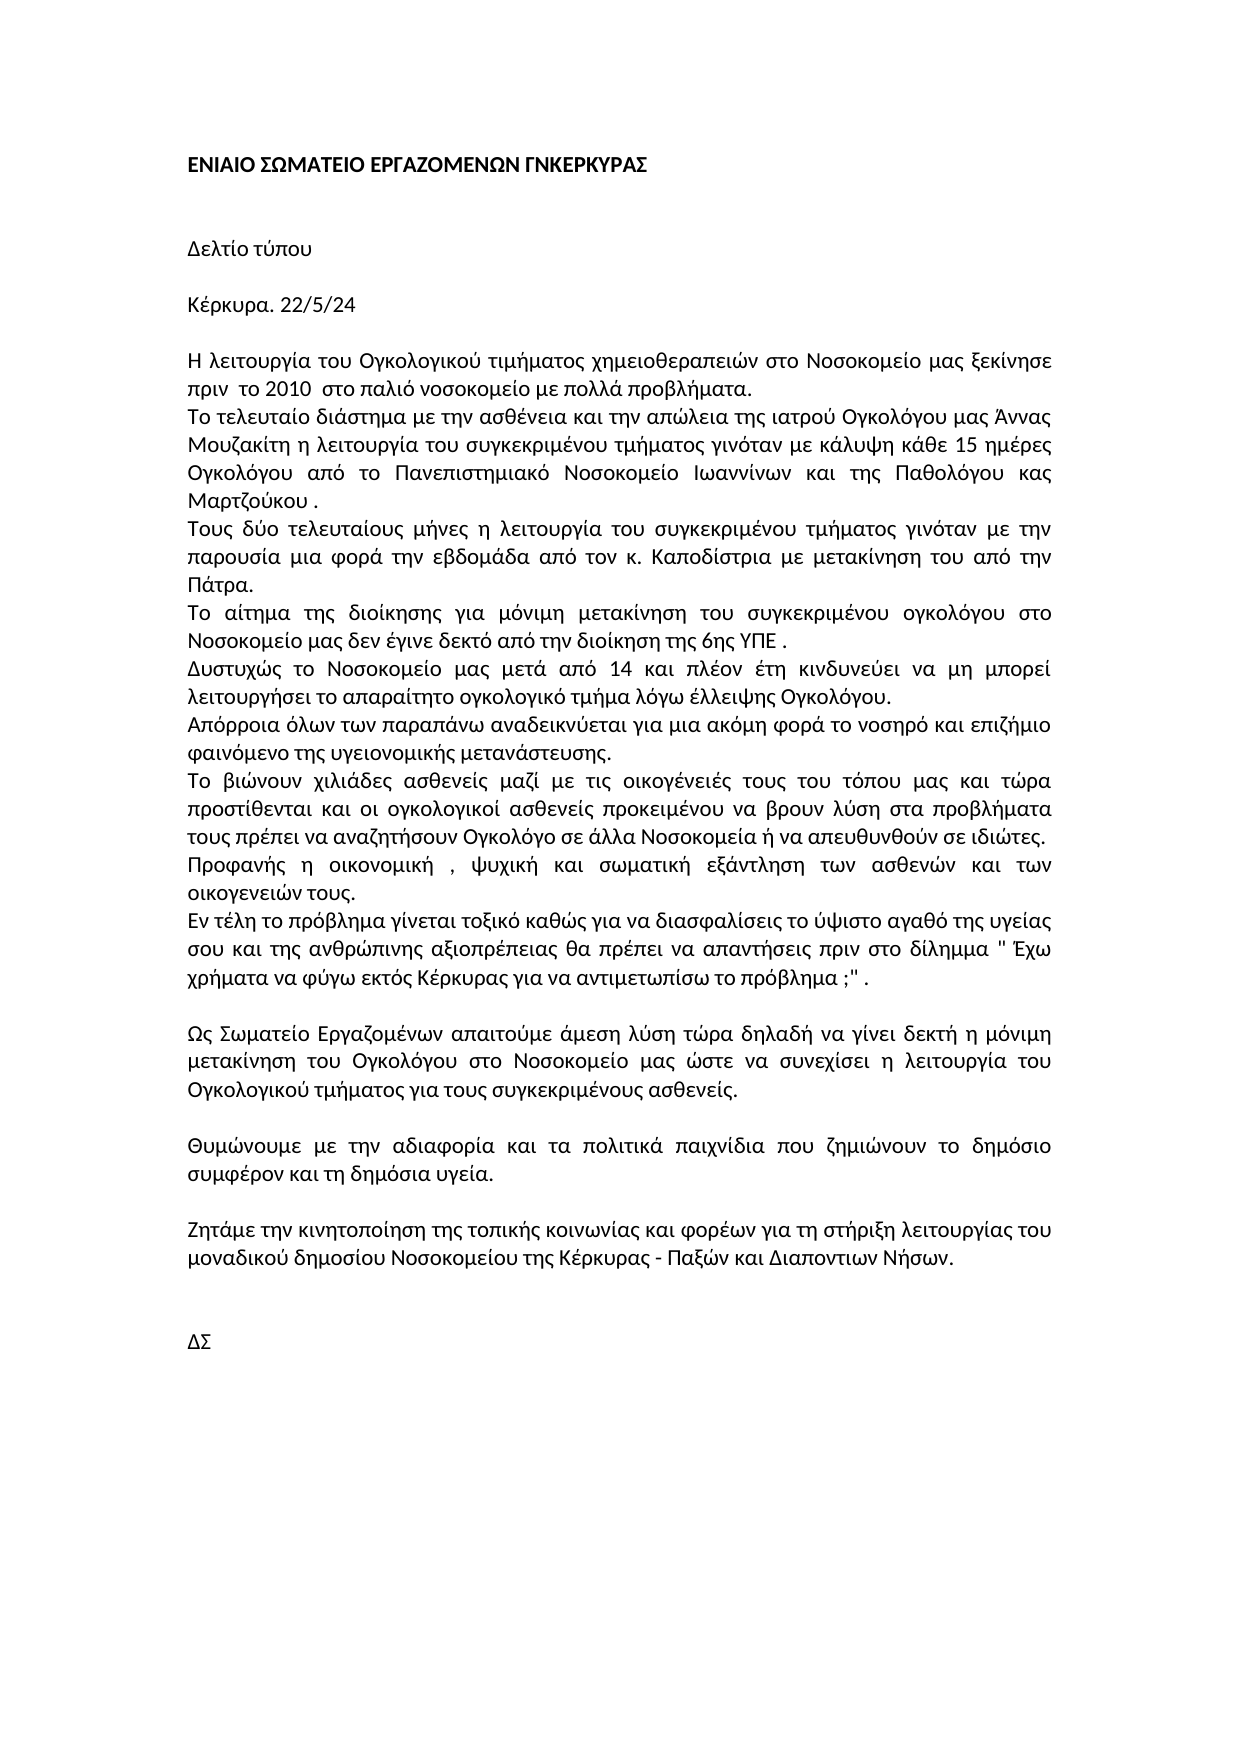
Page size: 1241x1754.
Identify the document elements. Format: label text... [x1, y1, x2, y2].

text ΕΝΙΑΙΟ ΣΩΜΑΤΕΙΟ ΕΡΓΑΖΟΜΕΝΩΝ ΓΝΚΈΡΚΥΡΑΣ [187, 150, 1053, 178]
text Δελτίο τύπου [187, 234, 1053, 262]
text Προφανής η οικονομική , ψυχική και σωματική εξάντληση των ασθενών και των οικογενειών τους. [187, 851, 1053, 907]
text Το τελευταίο διάστημα με την ασθένεια και την απώλεια της ιατρού Ογκολόγου μας Άννας Μουζακίτη η λειτουργία του συγκεκριμένου τμήματος γινόταν με κάλυψη κάθε 15 ημέρες Ογκολόγου από το Πανεπιστημιακό Νοσοκομείο Ιωαννίνων και της Παθολόγου κας Μαρτζούκου . [187, 402, 1053, 514]
text Η λειτουργία του Ογκολογικού τιμήματος χημειοθεραπειών στο Νοσοκομείο μας ξεκίνησε πριν το 2010 στο παλιό νοσοκομείο με πολλά προβλήματα. [187, 346, 1053, 402]
text Δυστυχώς το Νοσοκομείο μας μετά από 14 και πλέον έτη κινδυνεύει να μη μπορεί λειτουργήσει το απαραίτητο ογκολογικό τμήμα λόγω έλλειψης Ογκολόγου. [187, 654, 1053, 710]
text Απόρροια όλων των παραπάνω αναδεικνύεται για μια ακόμη φορά το νοσηρό και επιζήμιο φαινόμενο της υγειονομικής μετανάστευσης. [187, 710, 1053, 766]
text Θυμώνουμε με την αδιαφορία και τα πολιτικά παιχνίδια που ζημιώνουν το δημόσιο συμφέρον και τη δημόσια υγεία. [187, 1131, 1053, 1187]
text Ως Σωματείο Εργαζομένων απαιτούμε άμεση λύση τώρα δηλαδή να γίνει δεκτή η μόνιμη μετακίνηση του Ογκολόγου στο Νοσοκομείο μας ώστε να συνεχίσει η λειτουργία του Ογκολογικού τμήματος για τους συγκεκριμένους ασθενείς. [187, 1019, 1053, 1103]
text Ζητάμε την κινητοποίηση της τοπικής κοινωνίας και φορέων για τη στήριξη λειτουργίας του μοναδικού δημοσίου Νοσοκομείου της Κέρκυρας - Παξών και Διαποντιων Νήσων. [187, 1215, 1053, 1271]
text Εν τέλη το πρόβλημα γίνεται τοξικό καθώς για να διασφαλίσεις το ύψιστο αγαθό της υγείας σου και της ανθρώπινης αξιοπρέπειας θα πρέπει να απαντήσεις πριν στο δίλημμα " Έχω χρήματα να φύγω εκτός Κέρκυρας για να αντιμετωπίσω το πρόβλημα ;" . [187, 907, 1053, 991]
text Το αίτημα της διοίκησης για μόνιμη μετακίνηση του συγκεκριμένου ογκολόγου στο Νοσοκομείο μας δεν έγινε δεκτό από την διοίκηση της 6ης ΥΠΕ . [187, 598, 1053, 654]
text Κέρκυρα. 22/5/24 [187, 290, 1053, 318]
text Τους δύο τελευταίους μήνες η λειτουργία του συγκεκριμένου τμήματος γινόταν με την παρουσία μια φορά την εβδομάδα από τον κ. Καποδίστρια με μετακίνηση του από την Πάτρα. [187, 514, 1053, 598]
text ΔΣ [187, 1327, 1053, 1355]
text Το βιώνουν χιλιάδες ασθενείς μαζί με τις οικογένειές τους του τόπου μας και τώρα προστίθενται και οι ογκολογικοί ασθενείς προκειμένου να βρουν λύση στα προβλήματα τους πρέπει να αναζητήσουν Ογκολόγο σε άλλα Νοσοκομεία ή να απευθυνθούν σε ιδιώτες. [187, 766, 1053, 851]
